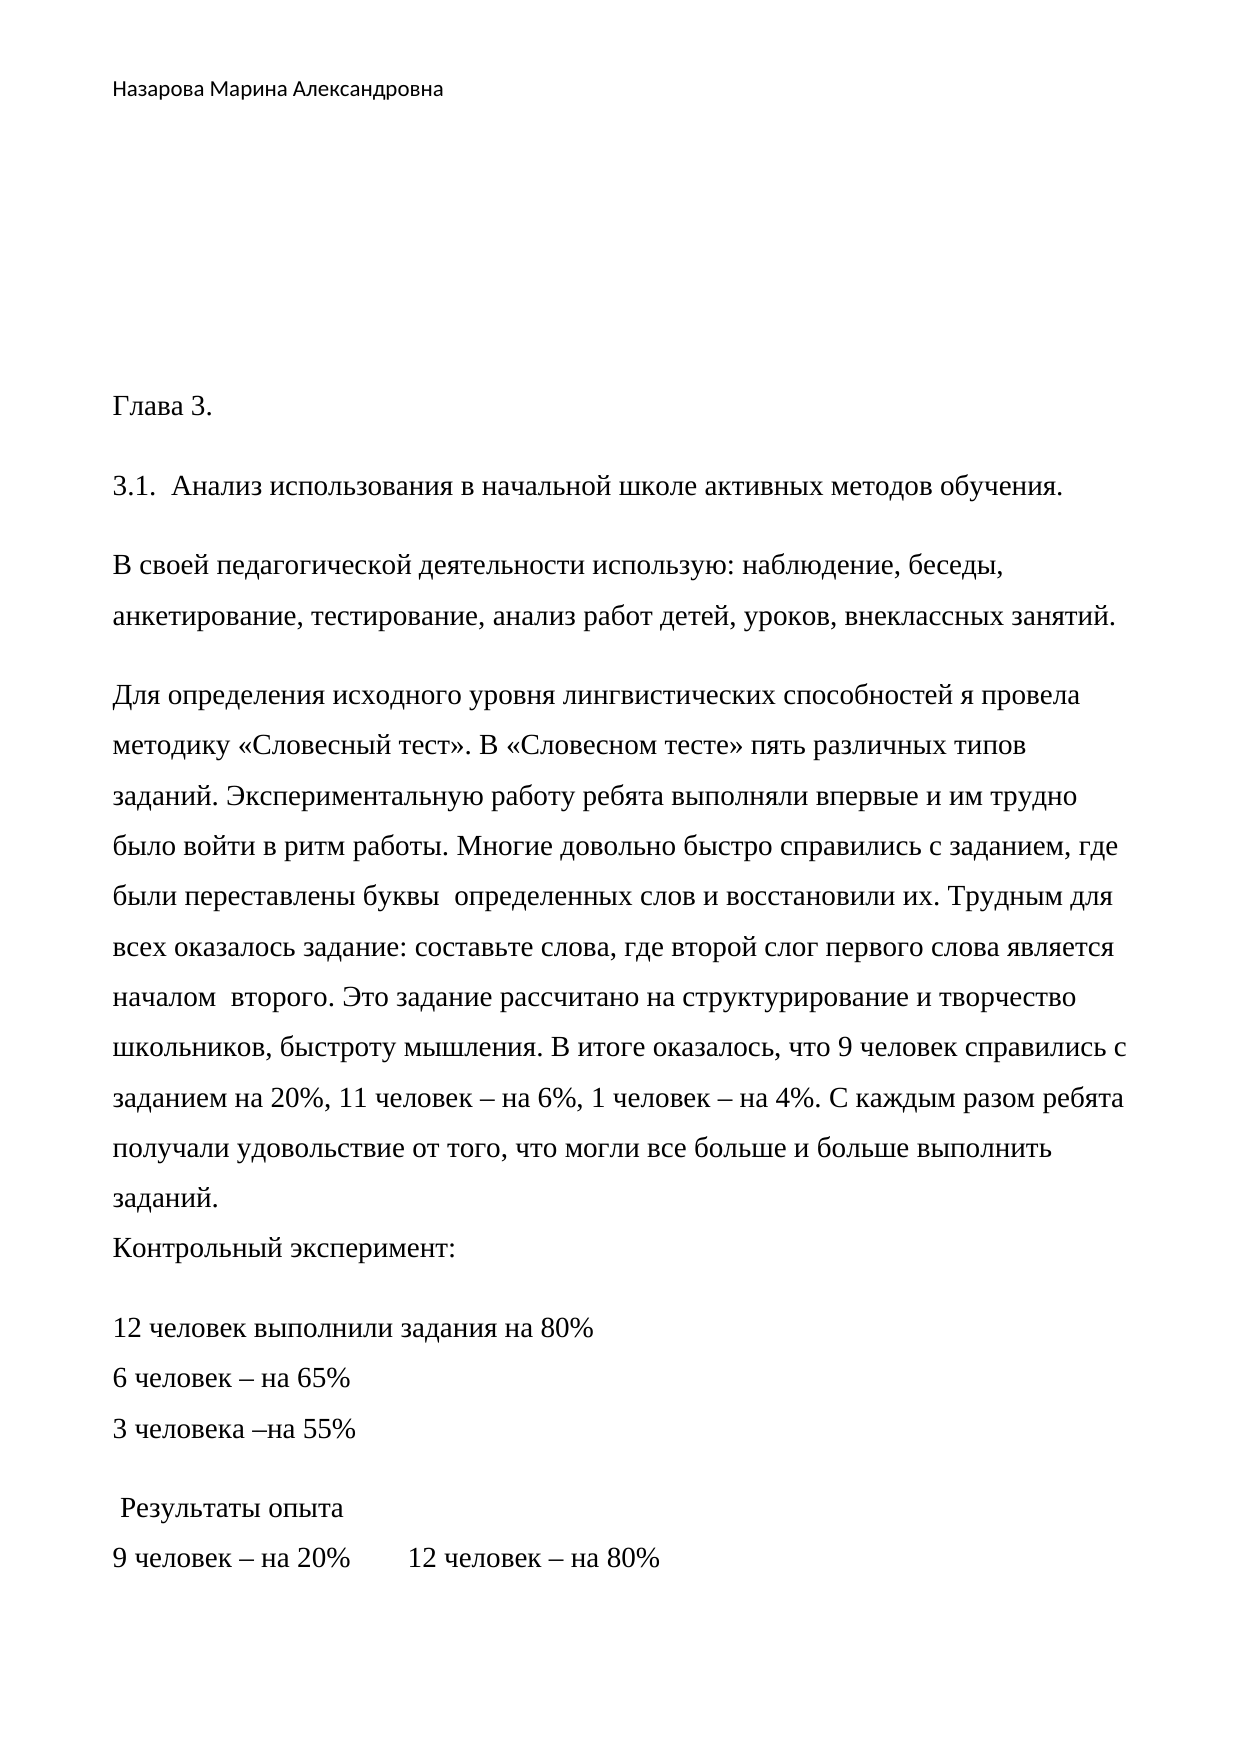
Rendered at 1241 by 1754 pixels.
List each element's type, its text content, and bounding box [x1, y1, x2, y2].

text 12 человек выполнили задания на 80% 6 человек – на 65% 3 человека –на 55% [112, 1310, 1128, 1444]
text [112, 1490, 1128, 1574]
text 3.1. Анализ использования в начальной школе активных методов обучения. [112, 468, 1128, 501]
text В своей педагогической деятельности использую: наблюдение, беседы, анкетирование, тестирование, анализ работ детей, уроков, внеклассных занятий. [112, 547, 1128, 631]
text Глава 3. [112, 388, 1128, 422]
text Для определения исходного уровня лингвистических способностей я провела методику «Словесный тест». В «Словесном тесте» пять различных типов заданий. Экспериментальную работу ребята выполняли впервые и им трудно было войти в ритм работы. Многие довольно быстро справились с заданием, где были переставлены буквы определенных слов и восстановили их. Трудным для всех оказалось задание: составьте слова, где второй слог первого слова является началом второго. Это задание рассчитано на структурирование и творчество школьников, быстроту мышления. В итоге оказалось, что 9 человек справились с заданием на 20%, 11 человек – на 6%, 1 человек – на 4%. С каждым разом ребята получали удовольствие от того, что могли все больше и больше выполнить заданий. Контрольный эксперимент: [112, 677, 1128, 1264]
